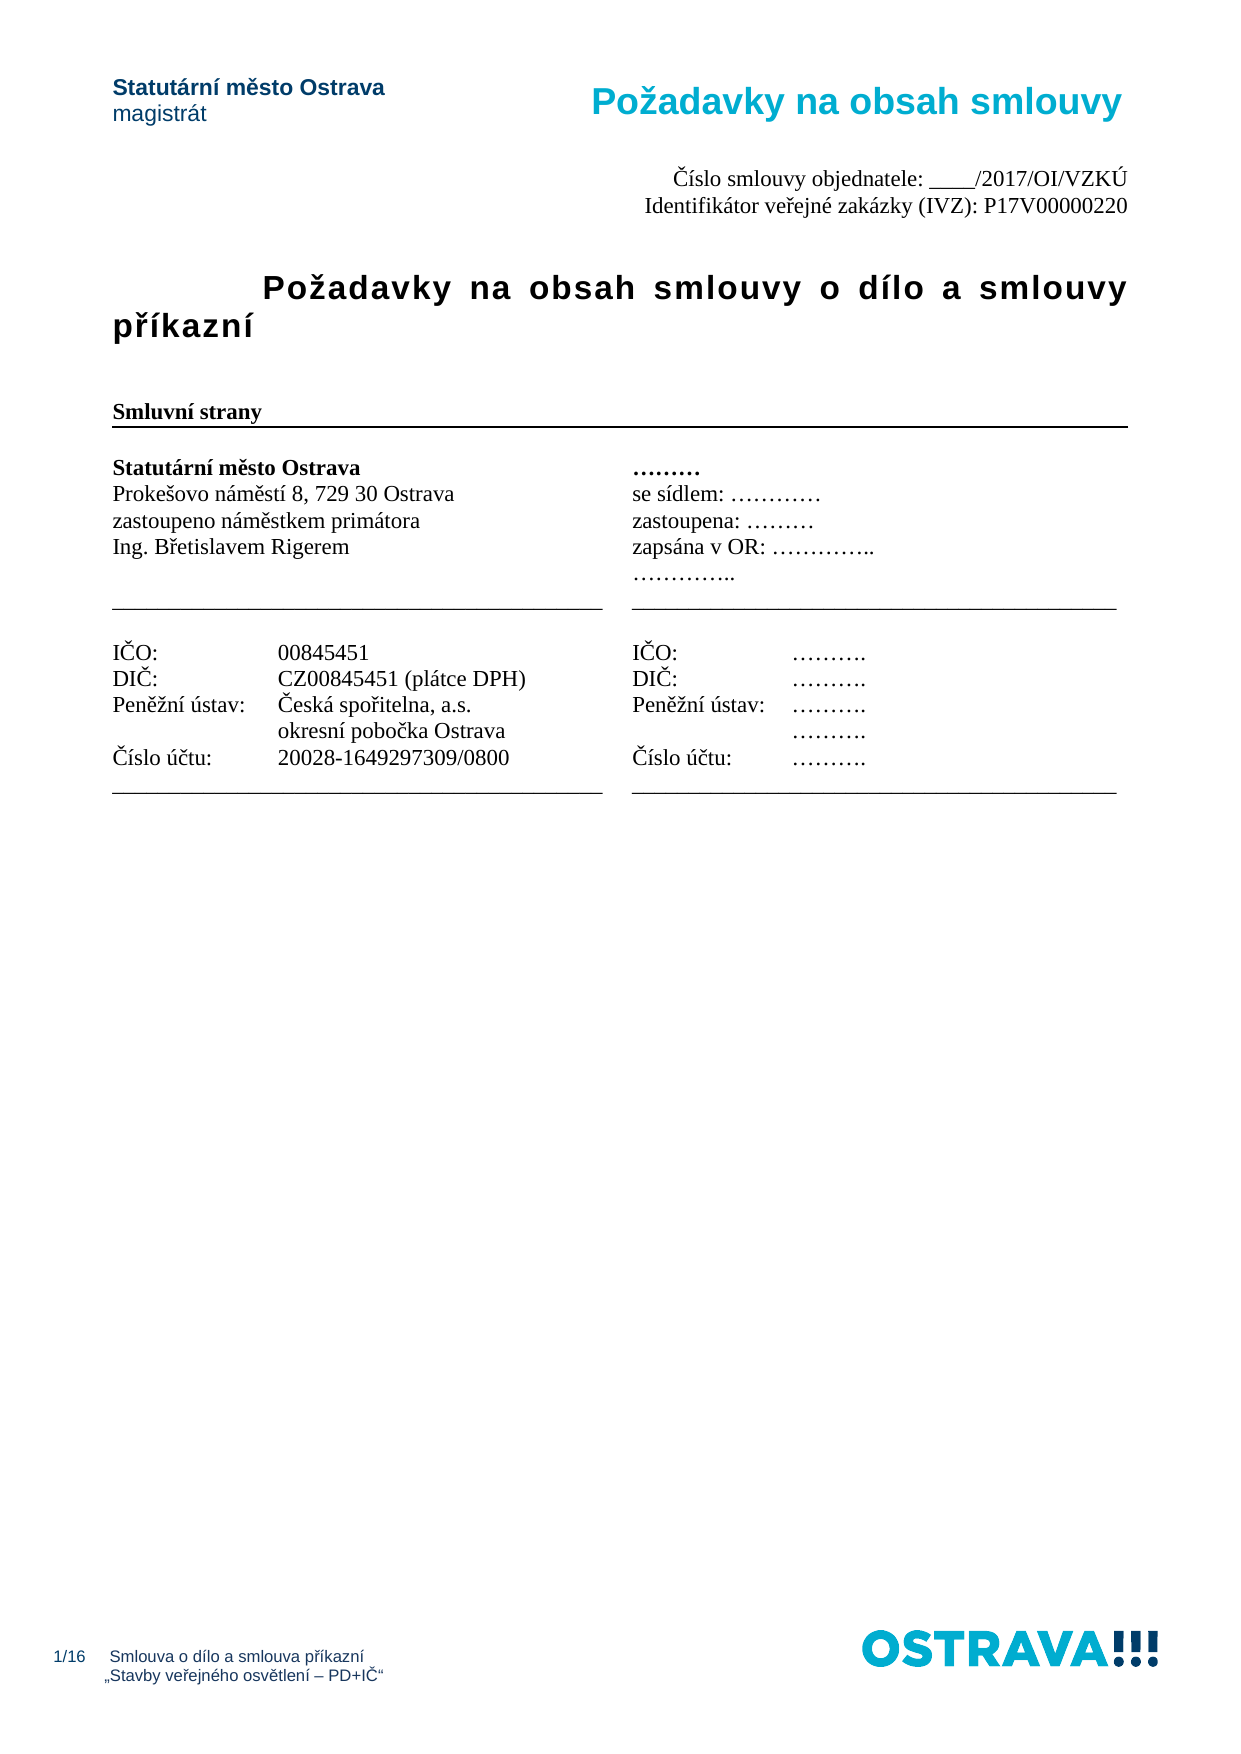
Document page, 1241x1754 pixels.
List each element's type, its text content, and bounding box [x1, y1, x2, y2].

text Číslo účtu: 20028-1649297309/0800 Číslo účtu: ………. [112, 744, 1128, 770]
text Statutární město Ostrava ……… [112, 454, 1128, 480]
text IČO: 00845451 IČO: ………. [112, 638, 1128, 665]
text zastoupeno náměstkem primátora zastoupena: ……… [112, 507, 1128, 533]
text DIČ: CZ00845451 (plátce DPH) DIČ: ………. [112, 665, 1128, 691]
picture [862, 1630, 1158, 1667]
text Identifikátor veřejné zakázky (IVZ): P17V00000220 [556, 192, 1128, 218]
title Číslo smlouvy objednatele: ____/2017/OI/VZKÚ [112, 165, 1128, 192]
text okresní pobočka Ostrava ………. [112, 718, 1128, 744]
text Ing. Břetislavem Rigerem zapsána v OR: ………….. [112, 533, 1128, 559]
text ………….. [112, 559, 1128, 586]
text Smluvní strany [112, 398, 1128, 426]
subtitle Požadavky na obsah smlouvy o dílo a smlouvy příkazní [112, 268, 1128, 345]
text Peněžní ústav: Česká spořitelna, a.s. Peněžní ústav: ………. [112, 691, 1128, 718]
text Prokešovo náměstí 8, 729 30 Ostrava se sídlem: ………… [112, 480, 1128, 507]
